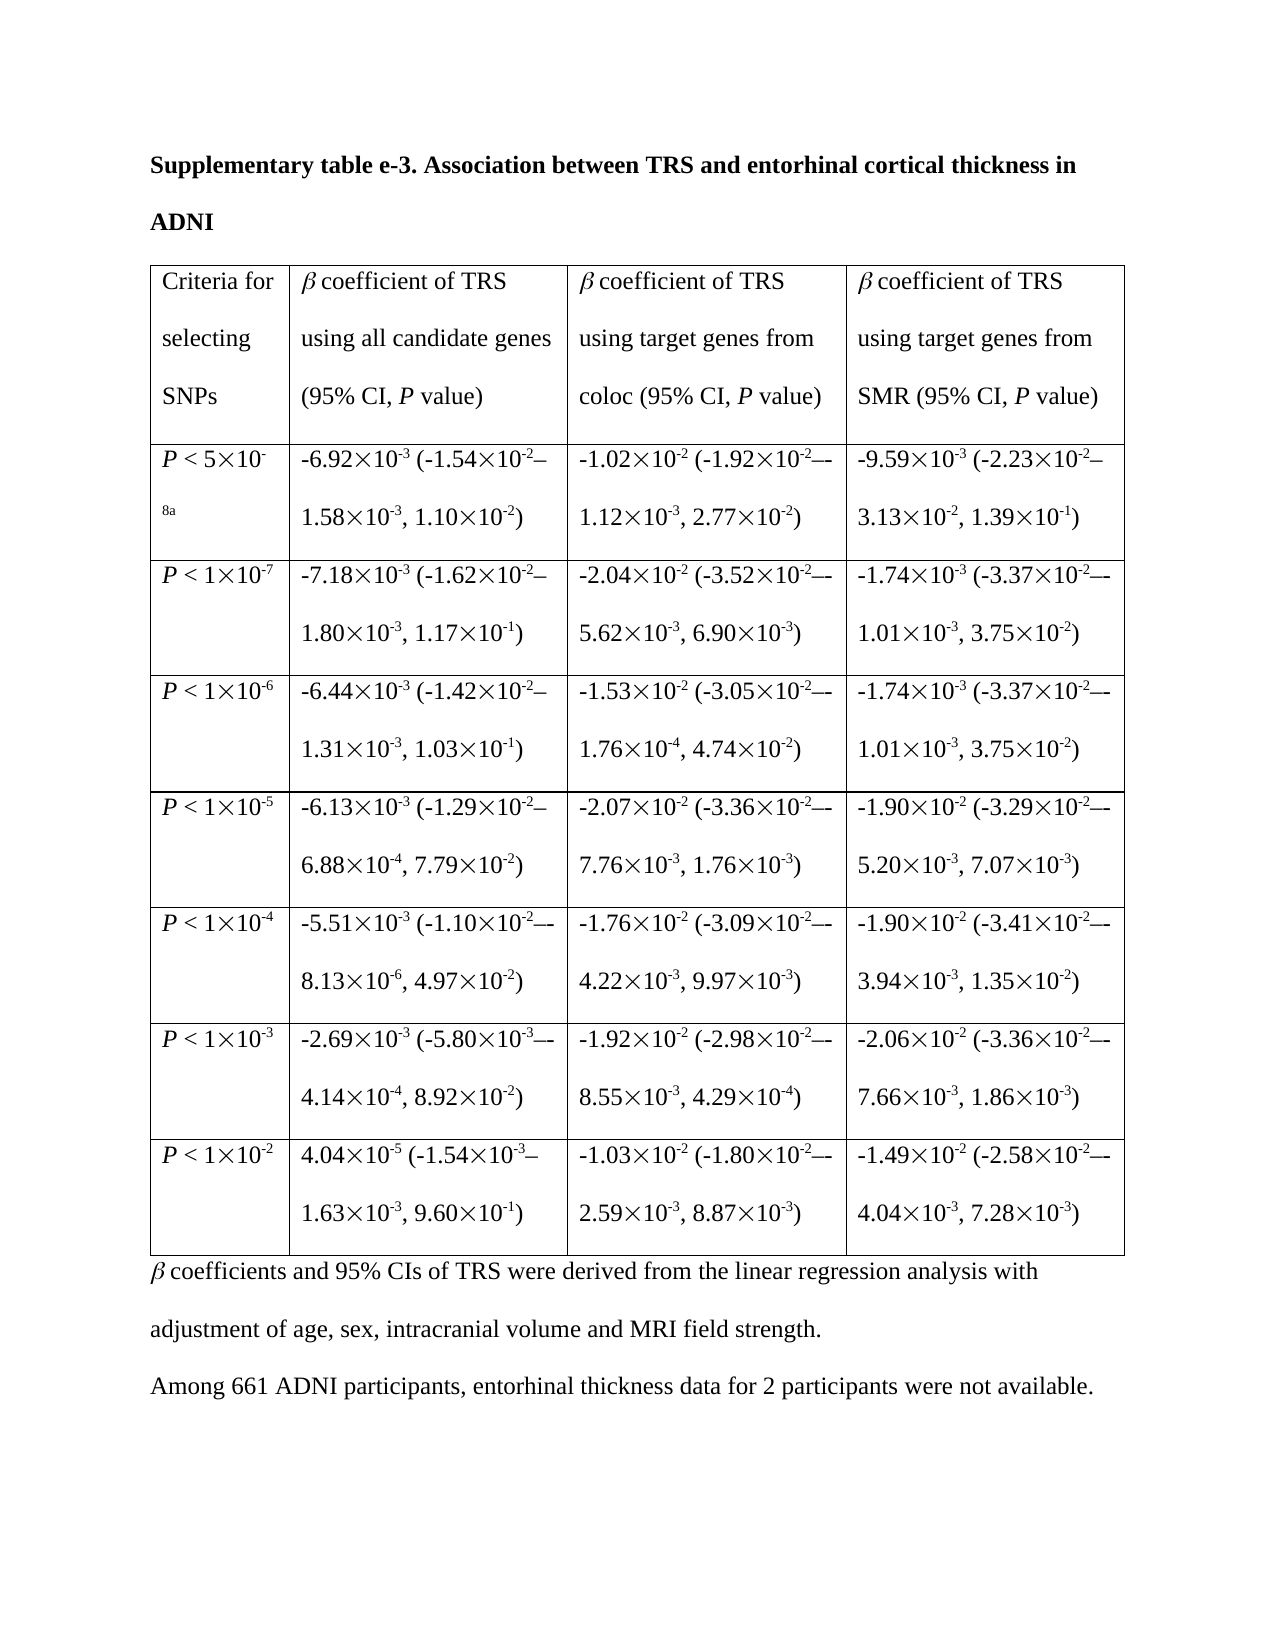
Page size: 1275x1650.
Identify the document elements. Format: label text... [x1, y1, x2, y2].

text coefficients and 95% CIs of TRS were derived from the linear regression analysis with adjustment of age, sex, intracranial volume and MRI field strength. [150, 1256, 1125, 1342]
text Among 661 ADNI participants, entorhinal thickness data for 2 participants were not available. [150, 1371, 1125, 1400]
table_cell P < 110-4 [151, 908, 289, 1023]
table_cell -1.5310-2 (-3.0510-2–-1.7610-4, 4.7410-2) [568, 676, 846, 791]
table_cell -2.6910-3 (-5.8010-3–-4.1410-4, 8.9210-2) [290, 1024, 567, 1139]
table_cell -5.5110-3 (-1.1010-2–-8.1310-6, 4.9710-2) [290, 908, 567, 1023]
table_cell -1.7610-2 (-3.0910-2–-4.2210-3, 9.9710-3) [568, 908, 846, 1023]
table_cell -1.7410-3 (-3.3710-2–-1.0110-3, 3.7510-2) [847, 561, 1124, 675]
table_cell -1.9010-2 (-3.2910-2–-5.2010-3, 7.0710-3) [847, 793, 1124, 907]
table_cell -2.0410-2 (-3.5210-2–-5.6210-3, 6.9010-3) [568, 561, 846, 675]
table_cell -1.4910-2 (-2.5810-2–-4.0410-3, 7.2810-3) [847, 1140, 1124, 1255]
table_cell -7.1810-3 (-1.6210-2–1.8010-3, 1.1710-1) [290, 561, 567, 675]
table_cell -1.9210-2 (-2.9810-2–-8.5510-3, 4.2910-4) [568, 1024, 846, 1139]
table_cell P < 110-5 [151, 793, 289, 907]
table_cell P < 510-8a [151, 445, 289, 559]
table_cell -2.0710-2 (-3.3610-2–-7.7610-3, 1.7610-3) [568, 793, 846, 907]
table_cell -6.1310-3 (-1.2910-2–6.8810-4, 7.7910-2) [290, 793, 567, 907]
table_cell -1.9010-2 (-3.4110-2–-3.9410-3, 1.3510-2) [847, 908, 1124, 1023]
table_cell -9.5910-3 (-2.2310-2–3.1310-2, 1.3910-1) [847, 445, 1124, 559]
table_header coefficient of TRS using all candidate genes (95% CI, P value) [290, 266, 567, 443]
table_cell P < 110-3 [151, 1024, 289, 1139]
table_cell P < 110-6 [151, 676, 289, 791]
table_cell -6.4410-3 (-1.4210-2–1.3110-3, 1.0310-1) [290, 676, 567, 791]
table_cell 4.0410-5 (-1.5410-3–1.6310-3, 9.6010-1) [290, 1140, 567, 1255]
text Supplementary table e-3. Association between TRS and entorhinal cortical thickness in ADNI [150, 150, 1125, 236]
table_cell -1.7410-3 (-3.3710-2–-1.0110-3, 3.7510-2) [847, 676, 1124, 791]
table_cell P < 110-2 [151, 1140, 289, 1255]
table_cell -1.0310-2 (-1.8010-2–-2.5910-3, 8.8710-3) [568, 1140, 846, 1255]
table_cell -2.0610-2 (-3.3610-2–-7.6610-3, 1.8610-3) [847, 1024, 1124, 1139]
table_cell P < 110-7 [151, 561, 289, 675]
table_header coefficient of TRS using target genes from SMR (95% CI, P value) [847, 266, 1124, 443]
table_cell -1.0210-2 (-1.9210-2–-1.1210-3, 2.7710-2) [568, 445, 846, 559]
table_header Criteria for selecting SNPs [151, 266, 289, 443]
table_header coefficient of TRS using target genes from coloc (95% CI, P value) [568, 266, 846, 443]
table_cell -6.9210-3 (-1.5410-2–1.5810-3, 1.1010-2) [290, 445, 567, 559]
